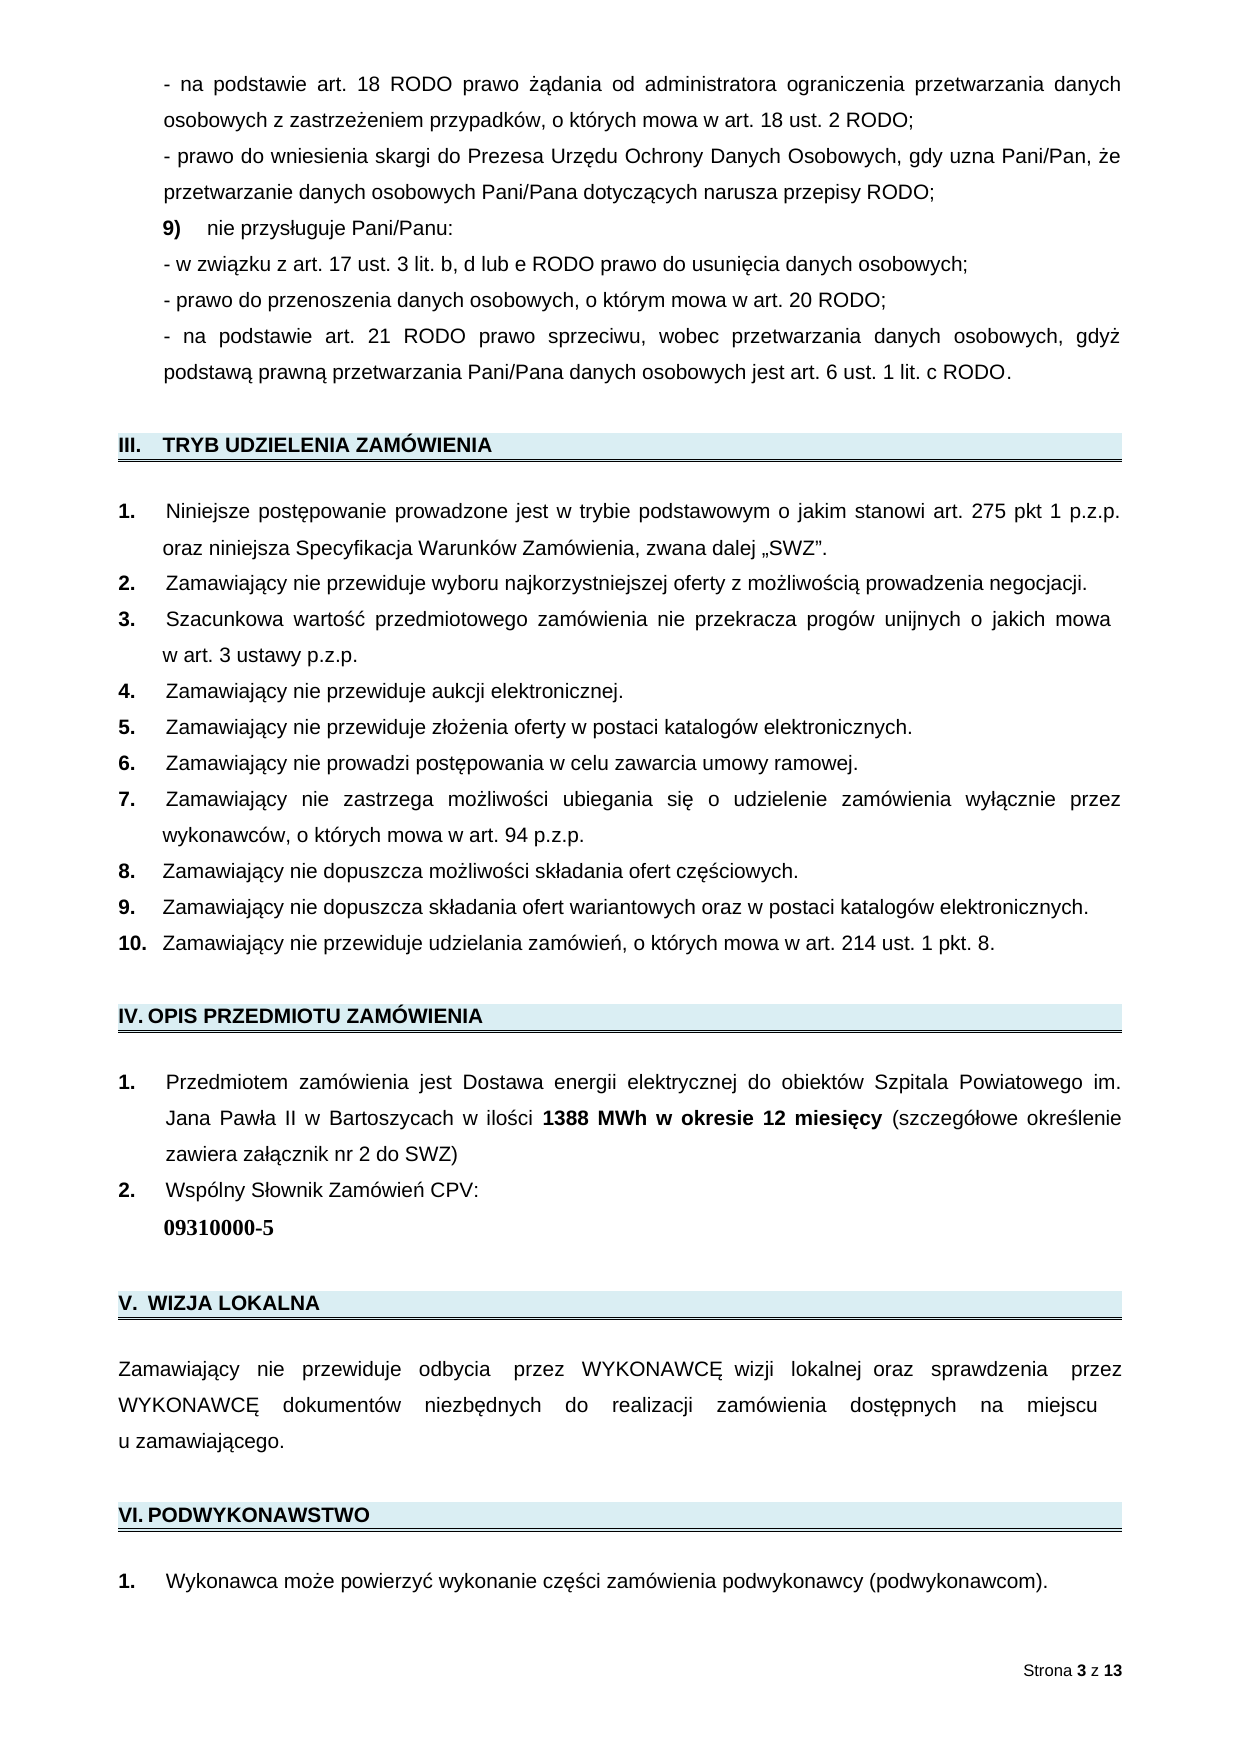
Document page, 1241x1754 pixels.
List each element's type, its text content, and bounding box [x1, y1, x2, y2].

list Zamawiający nie dopuszcza składania ofert wariantowych oraz w postaci katalogów elektronicznych. [118, 895, 1122, 919]
list Szacunkowa wartość przedmiotowego zamówienia nie przekracza progów unijnych o jakich mowa w art. 3 ustawy p.z.p. [118, 607, 1122, 667]
text 09310000-5 [163, 1214, 1122, 1240]
list Niniejsze postępowanie prowadzone jest w trybie podstawowym o jakim stanowi art. 275 pkt 1 p.z.p. oraz niniejsza Specyfikacja Warunków Zamówienia, zwana dalej „SWZ”. [118, 499, 1122, 559]
list - na podstawie art. 21 RODO prawo sprzeciwu, wobec przetwarzania danych osobowych, gdyż podstawą prawną przetwarzania Pani/Pana danych osobowych jest art. 6 ust. 1 lit. c RODO. [163, 324, 1122, 384]
list Zamawiający nie prowadzi postępowania w celu zawarcia umowy ramowej. [118, 751, 1122, 775]
list Zamawiający nie przewiduje aukcji elektronicznej. [118, 679, 1122, 703]
list Zamawiający nie zastrzega możliwości ubiegania się o udzielenie zamówienia wyłącznie przez wykonawców, o których mowa w art. 94 p.z.p. [118, 787, 1122, 847]
list Zamawiający nie przewiduje udzielania zamówień, o których mowa w art. 214 ust. 1 pkt. 8. [118, 931, 1122, 954]
list WIZJA LOKALNA [118, 1291, 1122, 1317]
list PODWYKONAWSTWO [118, 1502, 1122, 1528]
list Zamawiający nie przewiduje wyboru najkorzystniejszej oferty z możliwością prowadzenia negocjacji. [118, 571, 1122, 595]
list Przedmiotem zamówienia jest Dostawa energii elektrycznej do obiektów Szpitala Powiatowego im. Jana Pawła II w Bartoszycach w ilości 1388 MWh w okresie 12 miesięcy (szczegółowe określenie zawiera załącznik nr 2 do SWZ) [118, 1070, 1122, 1166]
list OPIS PRZEDMIOTU ZAMÓWIENIA [118, 1004, 1122, 1030]
list TRYB UDZIELENIA ZAMÓWIENIA [118, 433, 1122, 459]
list Zamawiający nie przewiduje złożenia oferty w postaci katalogów elektronicznych. [118, 715, 1122, 739]
text Zamawiający nie przewiduje odbycia przez WYKONAWCĘ wizji lokalnej oraz sprawdzenia przez WYKONAWCĘ dokumentów niezbędnych do realizacji zamówienia dostępnych na miejscu u zamawiającego. [118, 1357, 1122, 1453]
list Wspólny Słownik Zamówień CPV: [118, 1178, 1122, 1202]
list - w związku z art. 17 ust. 3 lit. b, d lub e RODO prawo do usunięcia danych osobowych; [163, 252, 1122, 276]
list nie przysługuje Pani/Panu: [162, 216, 1120, 240]
list - na podstawie art. 18 RODO prawo żądania od administratora ograniczenia przetwarzania danych osobowych z zastrzeżeniem przypadków, o których mowa w art. 18 ust. 2 RODO; [163, 72, 1122, 132]
list - prawo do przenoszenia danych osobowych, o którym mowa w art. 20 RODO; [163, 288, 1122, 312]
list Zamawiający nie dopuszcza możliwości składania ofert częściowych. [118, 859, 1122, 883]
list Wykonawca może powierzyć wykonanie części zamówienia podwykonawcy (podwykonawcom). [118, 1568, 1122, 1592]
list - prawo do wniesienia skargi do Prezesa Urzędu Ochrony Danych Osobowych, gdy uzna Pani/Pan, że przetwarzanie danych osobowych Pani/Pana dotyczących narusza przepisy RODO; [163, 144, 1122, 204]
